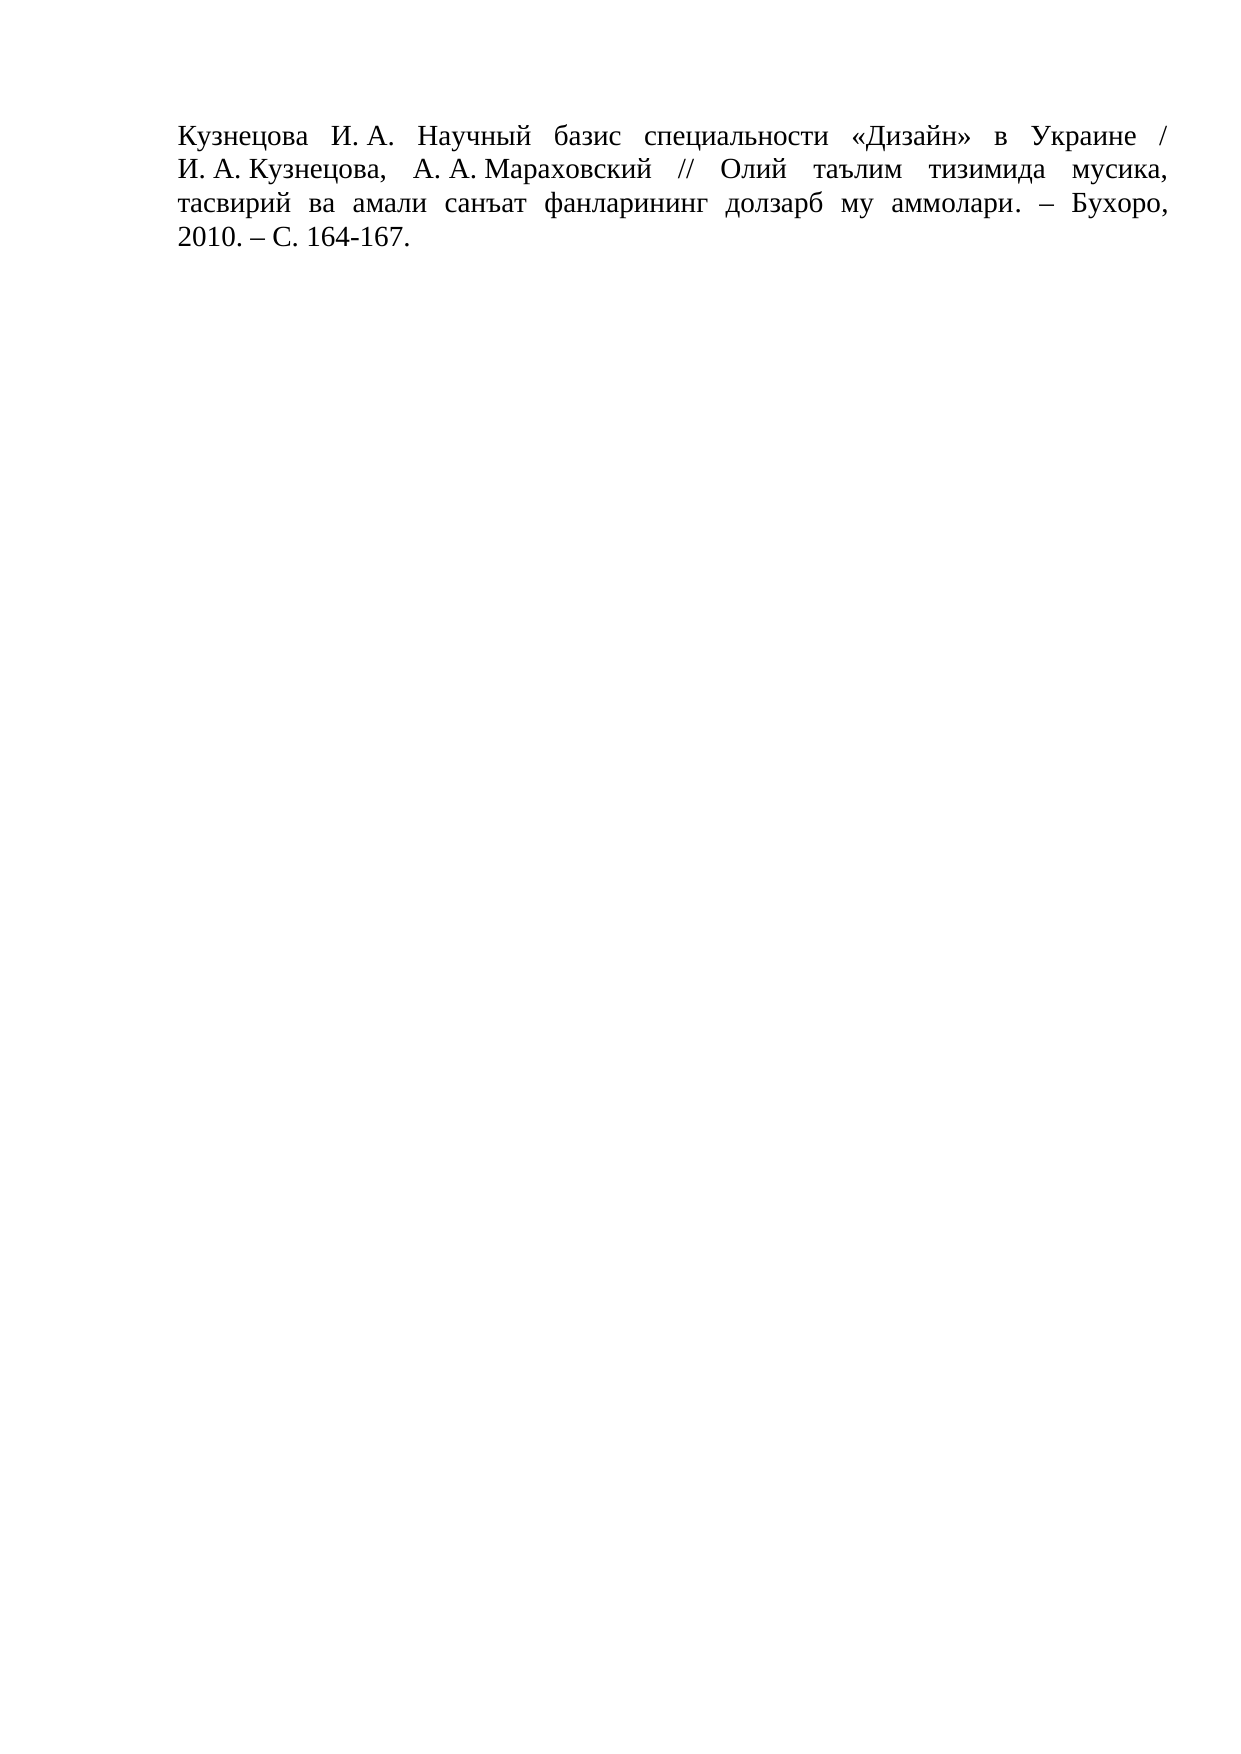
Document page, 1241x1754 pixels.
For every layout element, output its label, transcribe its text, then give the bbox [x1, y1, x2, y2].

list Кузнецова И. А. Научный базис специальности «Дизайн» в Украине / И. А. Кузнецова, А. А. Мараховский // Олий таълим тизимида мусика, тасвирий ва амали санъат фанларининг долзарб му аммолари. – Бухоро, 2010. – С. 164-167. [177, 118, 1168, 252]
